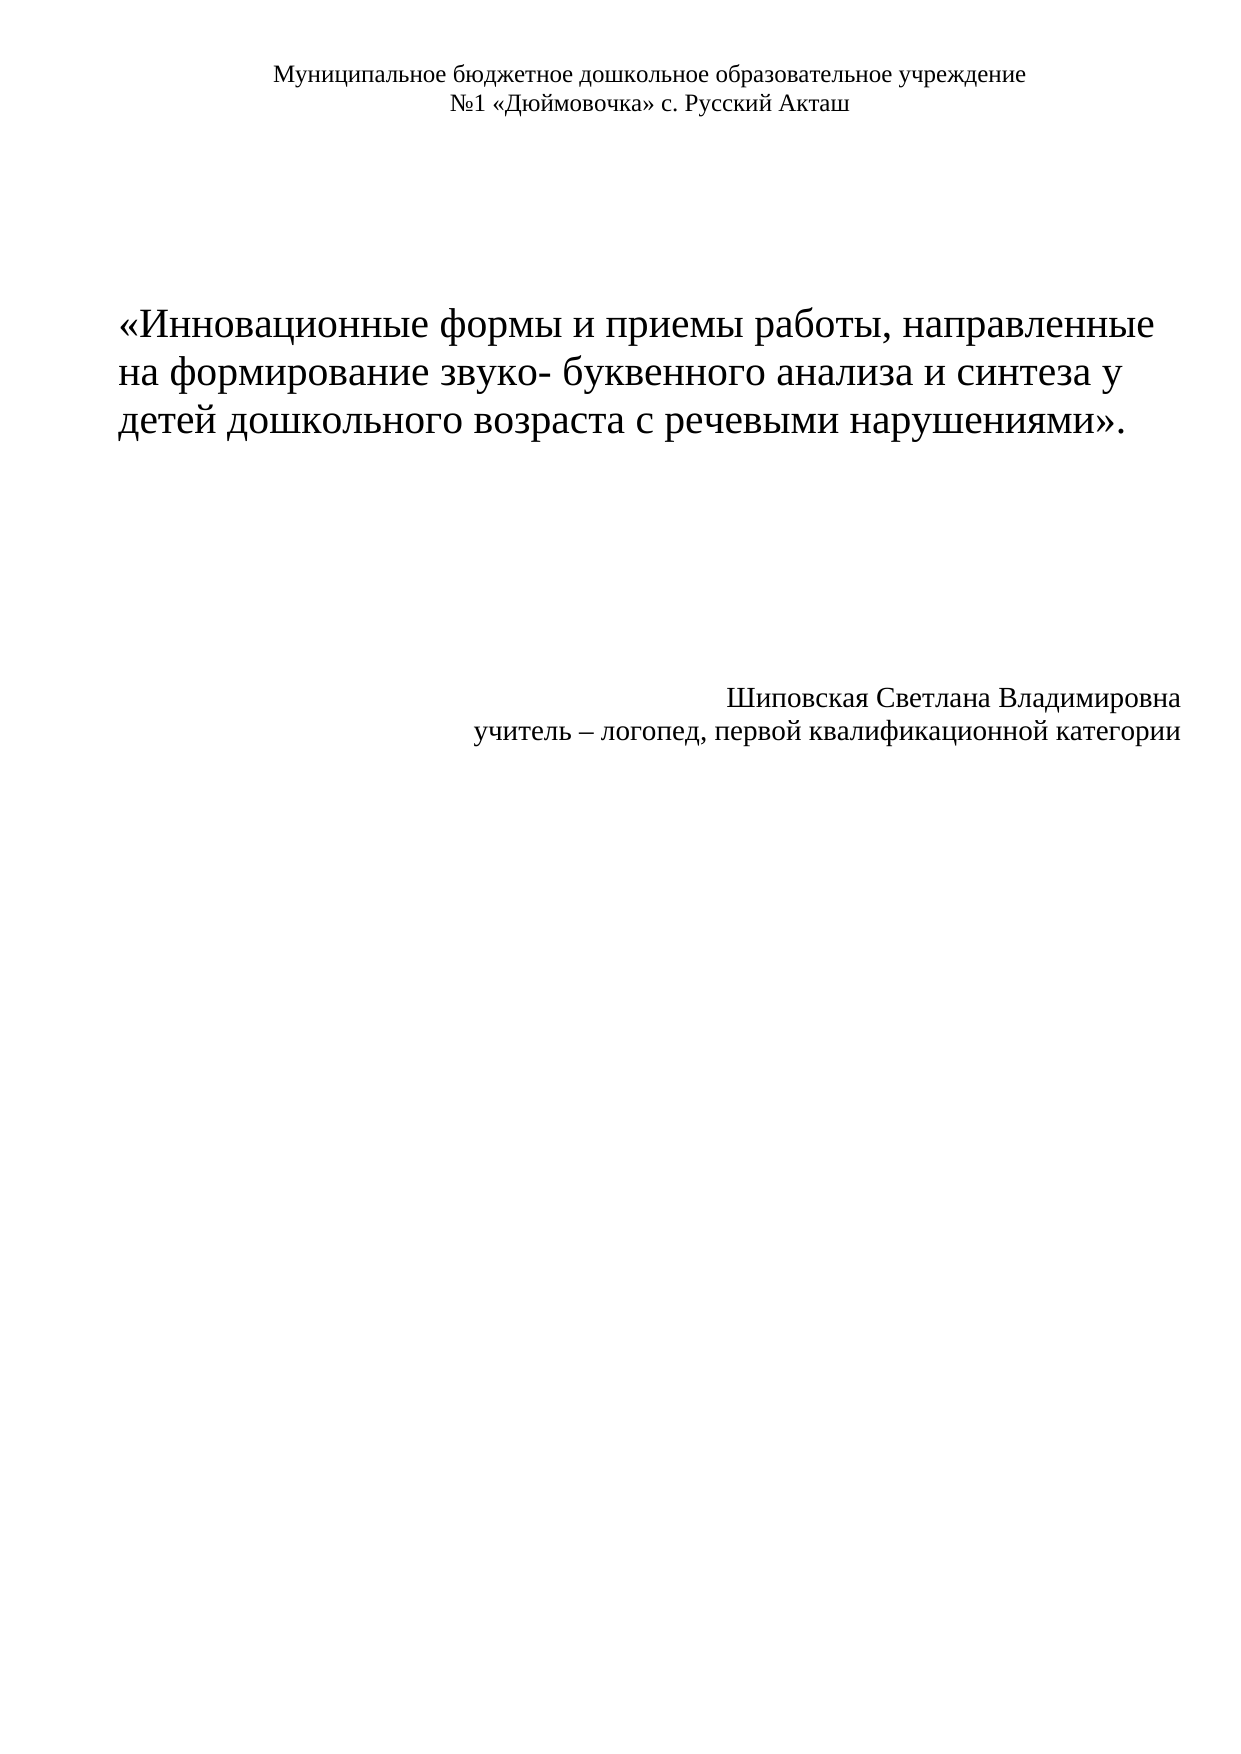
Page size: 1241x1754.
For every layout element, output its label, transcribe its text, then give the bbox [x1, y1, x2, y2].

text Муниципальное бюджетное дошкольное образовательное учреждение [118, 59, 1181, 88]
text №1 «Дюймовочка» с. Русский Акташ [118, 88, 1181, 117]
text «Инновационные формы и приемы работы, направленные на формирование звуко- буквенного анализа и синтеза у детей дошкольного возраста с речевыми нарушениями». [118, 299, 1181, 442]
text учитель – логопед, первой квалификационной категории [118, 713, 1181, 747]
text Шиповская Светлана Владимировна [118, 680, 1181, 713]
